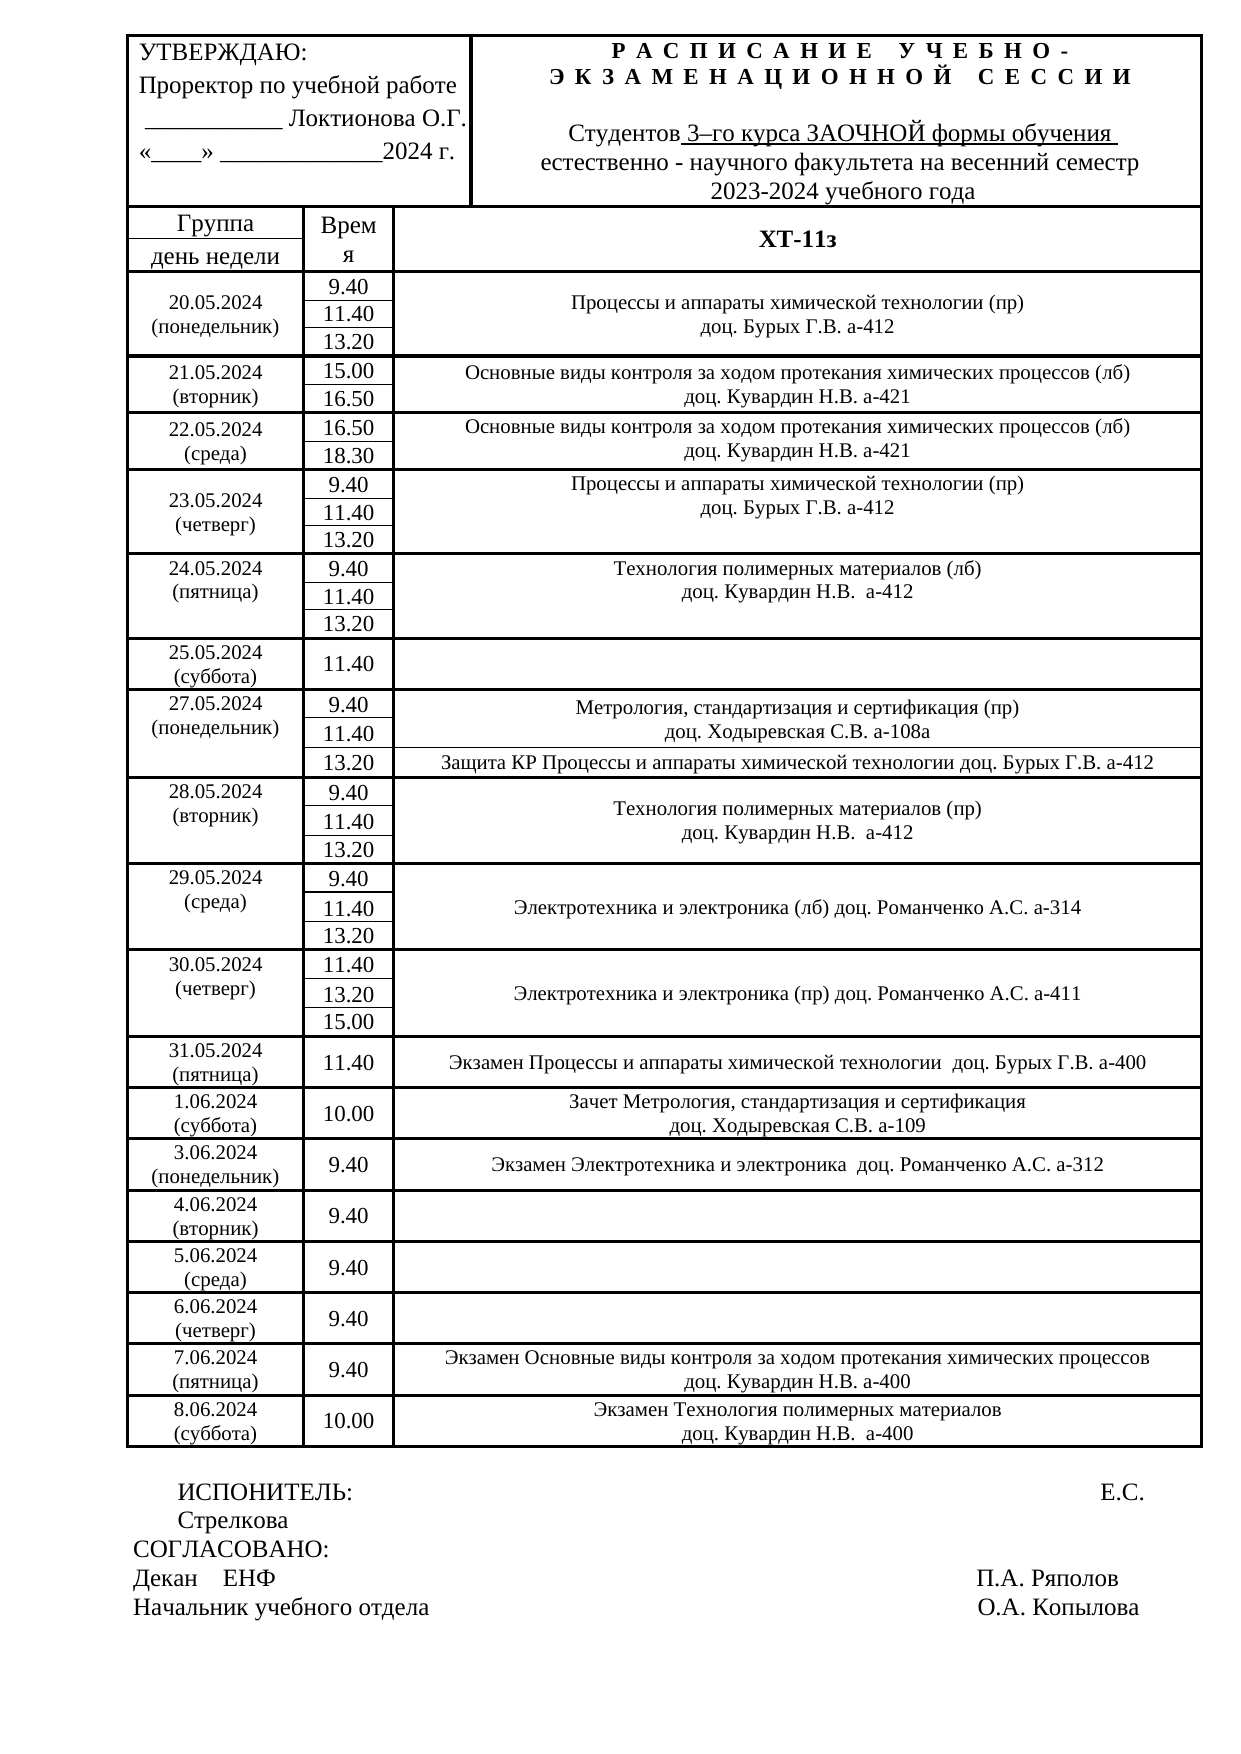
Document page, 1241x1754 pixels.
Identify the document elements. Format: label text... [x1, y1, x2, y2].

table_cell 11.40 [305, 640, 392, 688]
table_cell 9.40 [305, 1192, 392, 1240]
table_cell Метрология, стандартизация и сертификация (пр) доц. Ходыревская С.В. а-108а [395, 691, 1200, 747]
table_cell 1.06.2024 (суббота) [129, 1089, 302, 1137]
table_cell 29.05.2024 (среда) [129, 865, 302, 948]
table_cell 11.40 [305, 1038, 392, 1086]
table_cell 9.40 [305, 555, 392, 582]
table_cell 6.06.2024 (четверг) [129, 1294, 302, 1342]
table_cell Основные виды контроля за ходом протекания химических процессов (лб) доц. Кувардин Н.В. а-421 [395, 358, 1200, 411]
table_cell 11.40 [305, 893, 392, 921]
table_header Расписание УЧЕБНО-экзаменационной сессии Студентов 3–го курса ЗАОЧНОЙ формы обучения естественно - научного факультета на весенний семестр 2023-2024 учебного года [473, 37, 1200, 204]
table_cell 13.20 [305, 922, 392, 948]
table_cell 31.05.2024 (пятница) [129, 1038, 302, 1086]
table_cell Технология полимерных материалов (пр) доц. Кувардин Н.В. а-412 [395, 779, 1200, 862]
table_cell 11.40 [305, 718, 392, 747]
table_cell 23.05.2024 (четверг) [129, 471, 302, 552]
table_cell Защита КР Процессы и аппараты химической технологии доц. Бурых Г.В. а-412 [395, 748, 1200, 776]
table_cell 13.20 [305, 610, 392, 637]
table_cell 13.20 [305, 526, 392, 552]
table_cell 9.40 [305, 471, 392, 497]
table_cell 24.05.2024 (пятница) [129, 555, 302, 637]
table_cell [395, 1294, 1200, 1342]
table_cell Технология полимерных материалов (лб) доц. Кувардин Н.В. а-412 [395, 555, 1200, 637]
table_cell 4.06.2024 (вторник) [129, 1192, 302, 1240]
table_cell 25.05.2024 (суббота) [129, 640, 302, 688]
table_header УТВЕРЖДАЮ: Проректор по учебной работе ___________ Локтионова О.Г. «____» _____________2024 г. [129, 37, 469, 204]
table_cell 13.20 [305, 979, 392, 1007]
table_cell 9.40 [305, 1140, 392, 1188]
table_cell 16.50 [305, 385, 392, 411]
table_cell 11.40 [305, 301, 392, 327]
table_cell Экзамен Основные виды контроля за ходом протекания химических процессов доц. Кувардин Н.В. а-400 [395, 1345, 1200, 1393]
table_cell Процессы и аппараты химической технологии (пр) доц. Бурых Г.В. а-412 [395, 471, 1200, 552]
table_cell 11.40 [305, 806, 392, 834]
table_cell 10.00 [305, 1089, 392, 1137]
table_cell Экзамен Процессы и аппараты химической технологии доц. Бурых Г.В. а-400 [395, 1038, 1200, 1086]
table_cell 13.20 [305, 748, 392, 776]
table_cell 9.40 [305, 273, 392, 299]
table_cell 15.00 [305, 358, 392, 384]
table_cell 11.40 [305, 583, 392, 609]
table_cell 21.05.2024 (вторник) [129, 358, 302, 411]
table_cell 13.20 [305, 836, 392, 862]
table_cell Процессы и аппараты химической технологии (пр) доц. Бурых Г.В. а-412 [395, 273, 1200, 354]
text Начальник учебного отдела О.А. Копылова [133, 1592, 1152, 1620]
table_cell 9.40 [305, 1294, 392, 1342]
table_cell Основные виды контроля за ходом протекания химических процессов (лб) доц. Кувардин Н.В. а-421 [395, 414, 1200, 468]
table_cell 9.40 [305, 779, 392, 805]
table_cell Экзамен Электротехника и электроника доц. Романченко А.С. а-312 [395, 1140, 1200, 1188]
table_cell [395, 1243, 1200, 1291]
table_cell 16.50 [305, 414, 392, 441]
table_cell 20.05.2024 (понедельник) [129, 273, 302, 354]
table_cell день недели [129, 239, 302, 270]
table_cell 10.00 [305, 1397, 392, 1445]
table_cell 30.05.2024 (четверг) [129, 951, 302, 1035]
table_cell 5.06.2024 (среда) [129, 1243, 302, 1291]
table_cell Группа [129, 208, 302, 238]
table_cell [395, 640, 1200, 688]
table_cell 15.00 [305, 1008, 392, 1035]
text ИСПОНИТЕЛЬ: Е.С. Стрелкова [177, 1477, 1152, 1534]
table_cell Электротехника и электроника (лб) доц. Романченко А.С. а-314 [395, 865, 1200, 948]
table_cell 9.40 [305, 1243, 392, 1291]
table_cell 28.05.2024 (вторник) [129, 779, 302, 862]
text СОГЛАСОВАНО: [133, 1534, 1152, 1563]
table_cell 3.06.2024 (понедельник) [129, 1140, 302, 1188]
table_cell 9.40 [305, 691, 392, 717]
table_cell 9.40 [305, 1345, 392, 1393]
table_cell Экзамен Технология полимерных материалов доц. Кувардин Н.В. а-400 [395, 1397, 1200, 1445]
table_cell Электротехника и электроника (пр) доц. Романченко А.С. а-411 [395, 951, 1200, 1035]
table_cell 22.05.2024 (среда) [129, 414, 302, 468]
table_cell 18.30 [305, 442, 392, 468]
table_cell Время [305, 208, 392, 270]
table_cell 8.06.2024 (суббота) [129, 1397, 302, 1445]
text Декан ЕНФ П.А. Ряполов [133, 1563, 1152, 1592]
table_cell 7.06.2024 (пятница) [129, 1345, 302, 1393]
table_cell 27.05.2024 (понедельник) [129, 691, 302, 776]
table_cell Зачет Метрология, стандартизация и сертификация доц. Ходыревская С.В. а-109 [395, 1089, 1200, 1137]
table_cell 13.20 [305, 328, 392, 354]
table_cell ХТ-11з [395, 208, 1200, 270]
table_cell 11.40 [305, 499, 392, 525]
table_cell 9.40 [305, 865, 392, 891]
table_cell [395, 1192, 1200, 1240]
table_cell 11.40 [305, 951, 392, 978]
